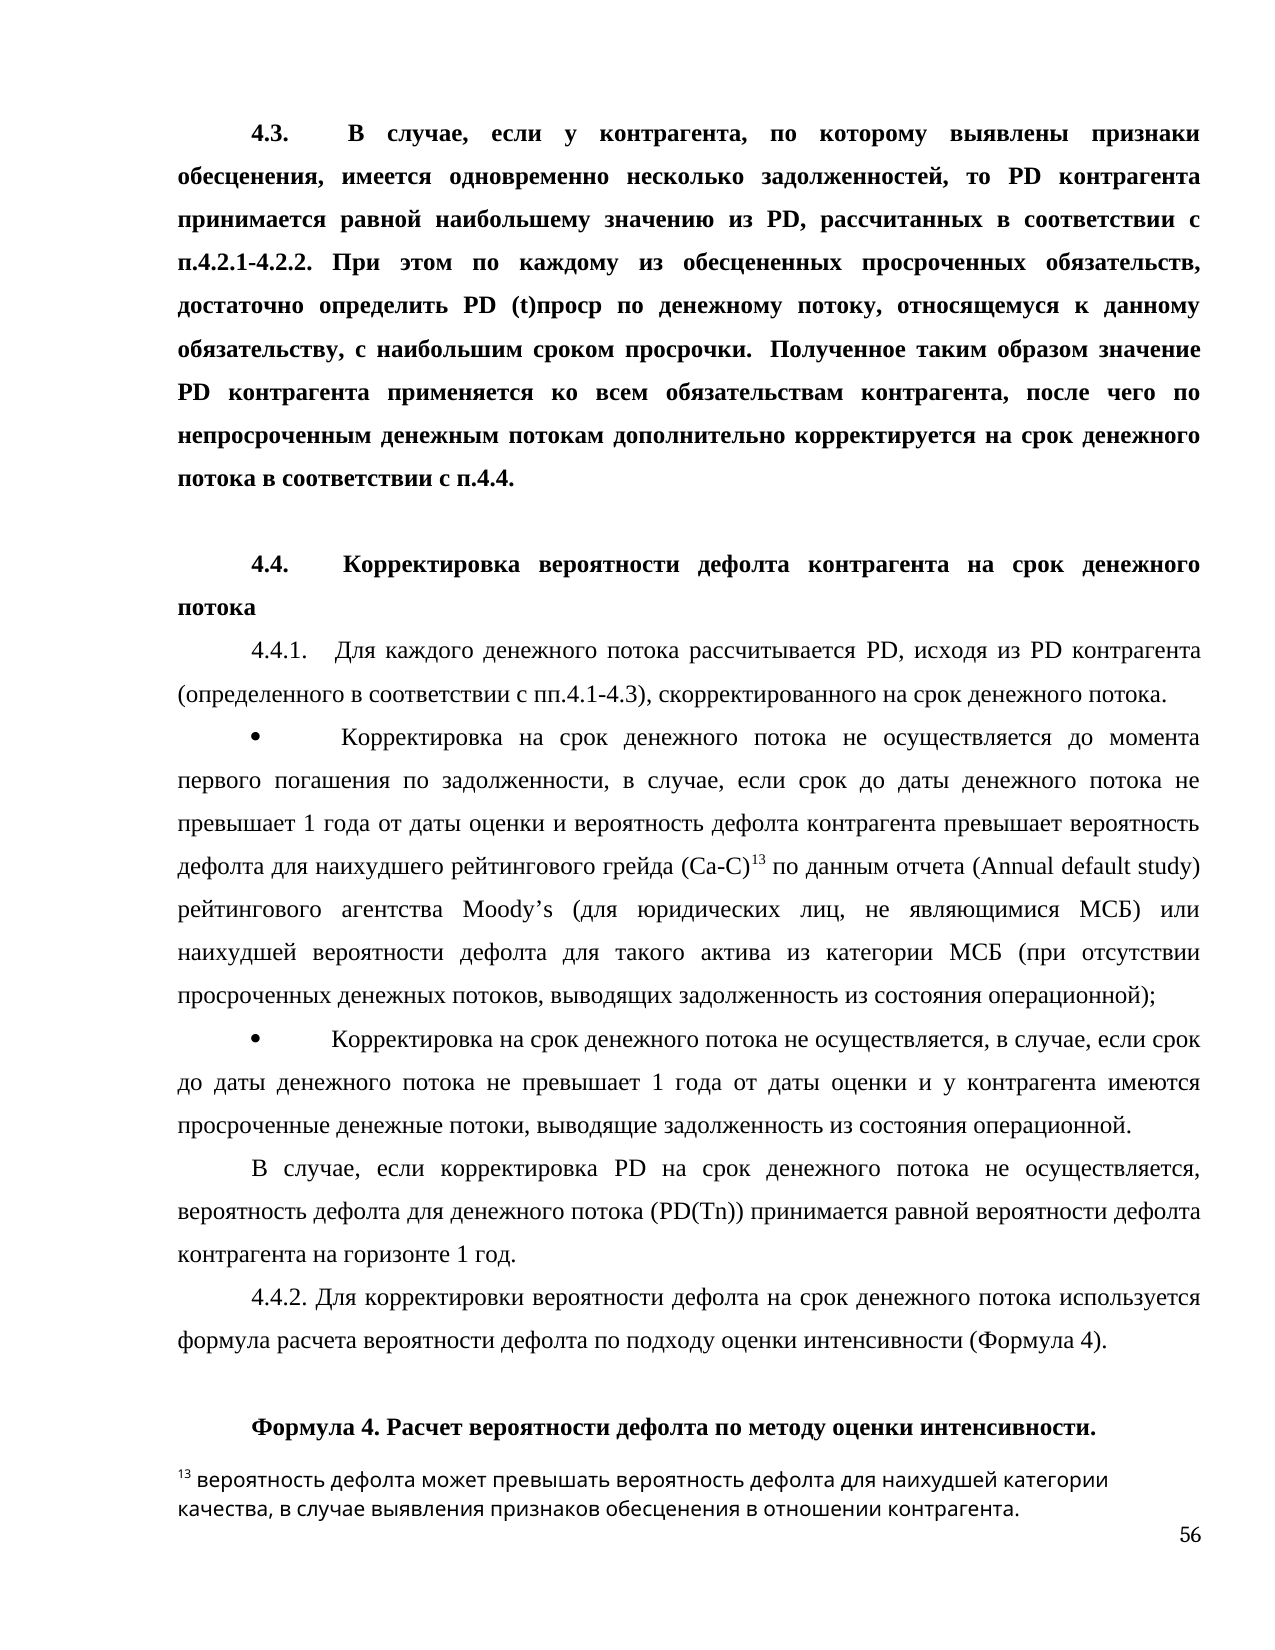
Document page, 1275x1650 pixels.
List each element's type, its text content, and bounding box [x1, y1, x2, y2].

text В случае, если корректировка PD на срок денежного потока не осуществляется, вероятность дефолта для денежного потока (PD(Tn)) принимается равной вероятности дефолта контрагента на горизонте 1 год. [177, 1153, 1201, 1268]
list Корректировка на срок денежного потока не осуществляется до момента первого погашения по задолженности, в случае, если срок до даты денежного потока не превышает 1 года от даты оценки и вероятность дефолта контрагента превышает вероятность дефолта для наихудшего рейтингового грейда (Ca-C) по данным отчета (Annual default study) рейтингового агентства Moody’s (для юридических лиц, не являющимися МСБ) или наихудшей вероятности дефолта для такого актива из категории МСБ (при отсутствии просроченных денежных потоков, выводящих задолженность из состояния операционной); [177, 722, 1201, 1009]
list В случае, если у контрагента, по которому выявлены признаки обесценения, имеется одновременно несколько задолженностей, то PD контрагента принимается равной наибольшему значению из PD, рассчитанных в соответствии с п.4.2.1-4.2.2. При этом по каждому из обесцененных просроченных обязательств, достаточно определить PD (t)проср по денежному потоку, относящемуся к данному обязательству, с наибольшим сроком просрочки. Полученное таким образом значение PD контрагента применяется ко всем обязательствам контрагента, после чего по непросроченным денежным потокам дополнительно корректируется на срок денежного потока в соответствии с п.4.4. [177, 118, 1201, 492]
list Корректировка на срок денежного потока не осуществляется, в случае, если срок до даты денежного потока не превышает 1 года от даты оценки и у контрагента имеются просроченные денежные потоки, выводящие задолженность из состояния операционной. [177, 1024, 1201, 1139]
list Для каждого денежного потока рассчитывается PD, исходя из PD контрагента (определенного в соответствии с пп.4.1-4.3), скорректированного на срок денежного потока. [177, 636, 1201, 707]
text 4.4.2. Для корректировки вероятности дефолта на срок денежного потока используется формула расчета вероятности дефолта по подходу оценки интенсивности (Формула 4). [177, 1282, 1201, 1354]
text Формула 4. Расчет вероятности дефолта по методу оценки интенсивности. [177, 1412, 1201, 1441]
list Корректировка вероятности дефолта контрагента на срок денежного потока [177, 549, 1201, 621]
